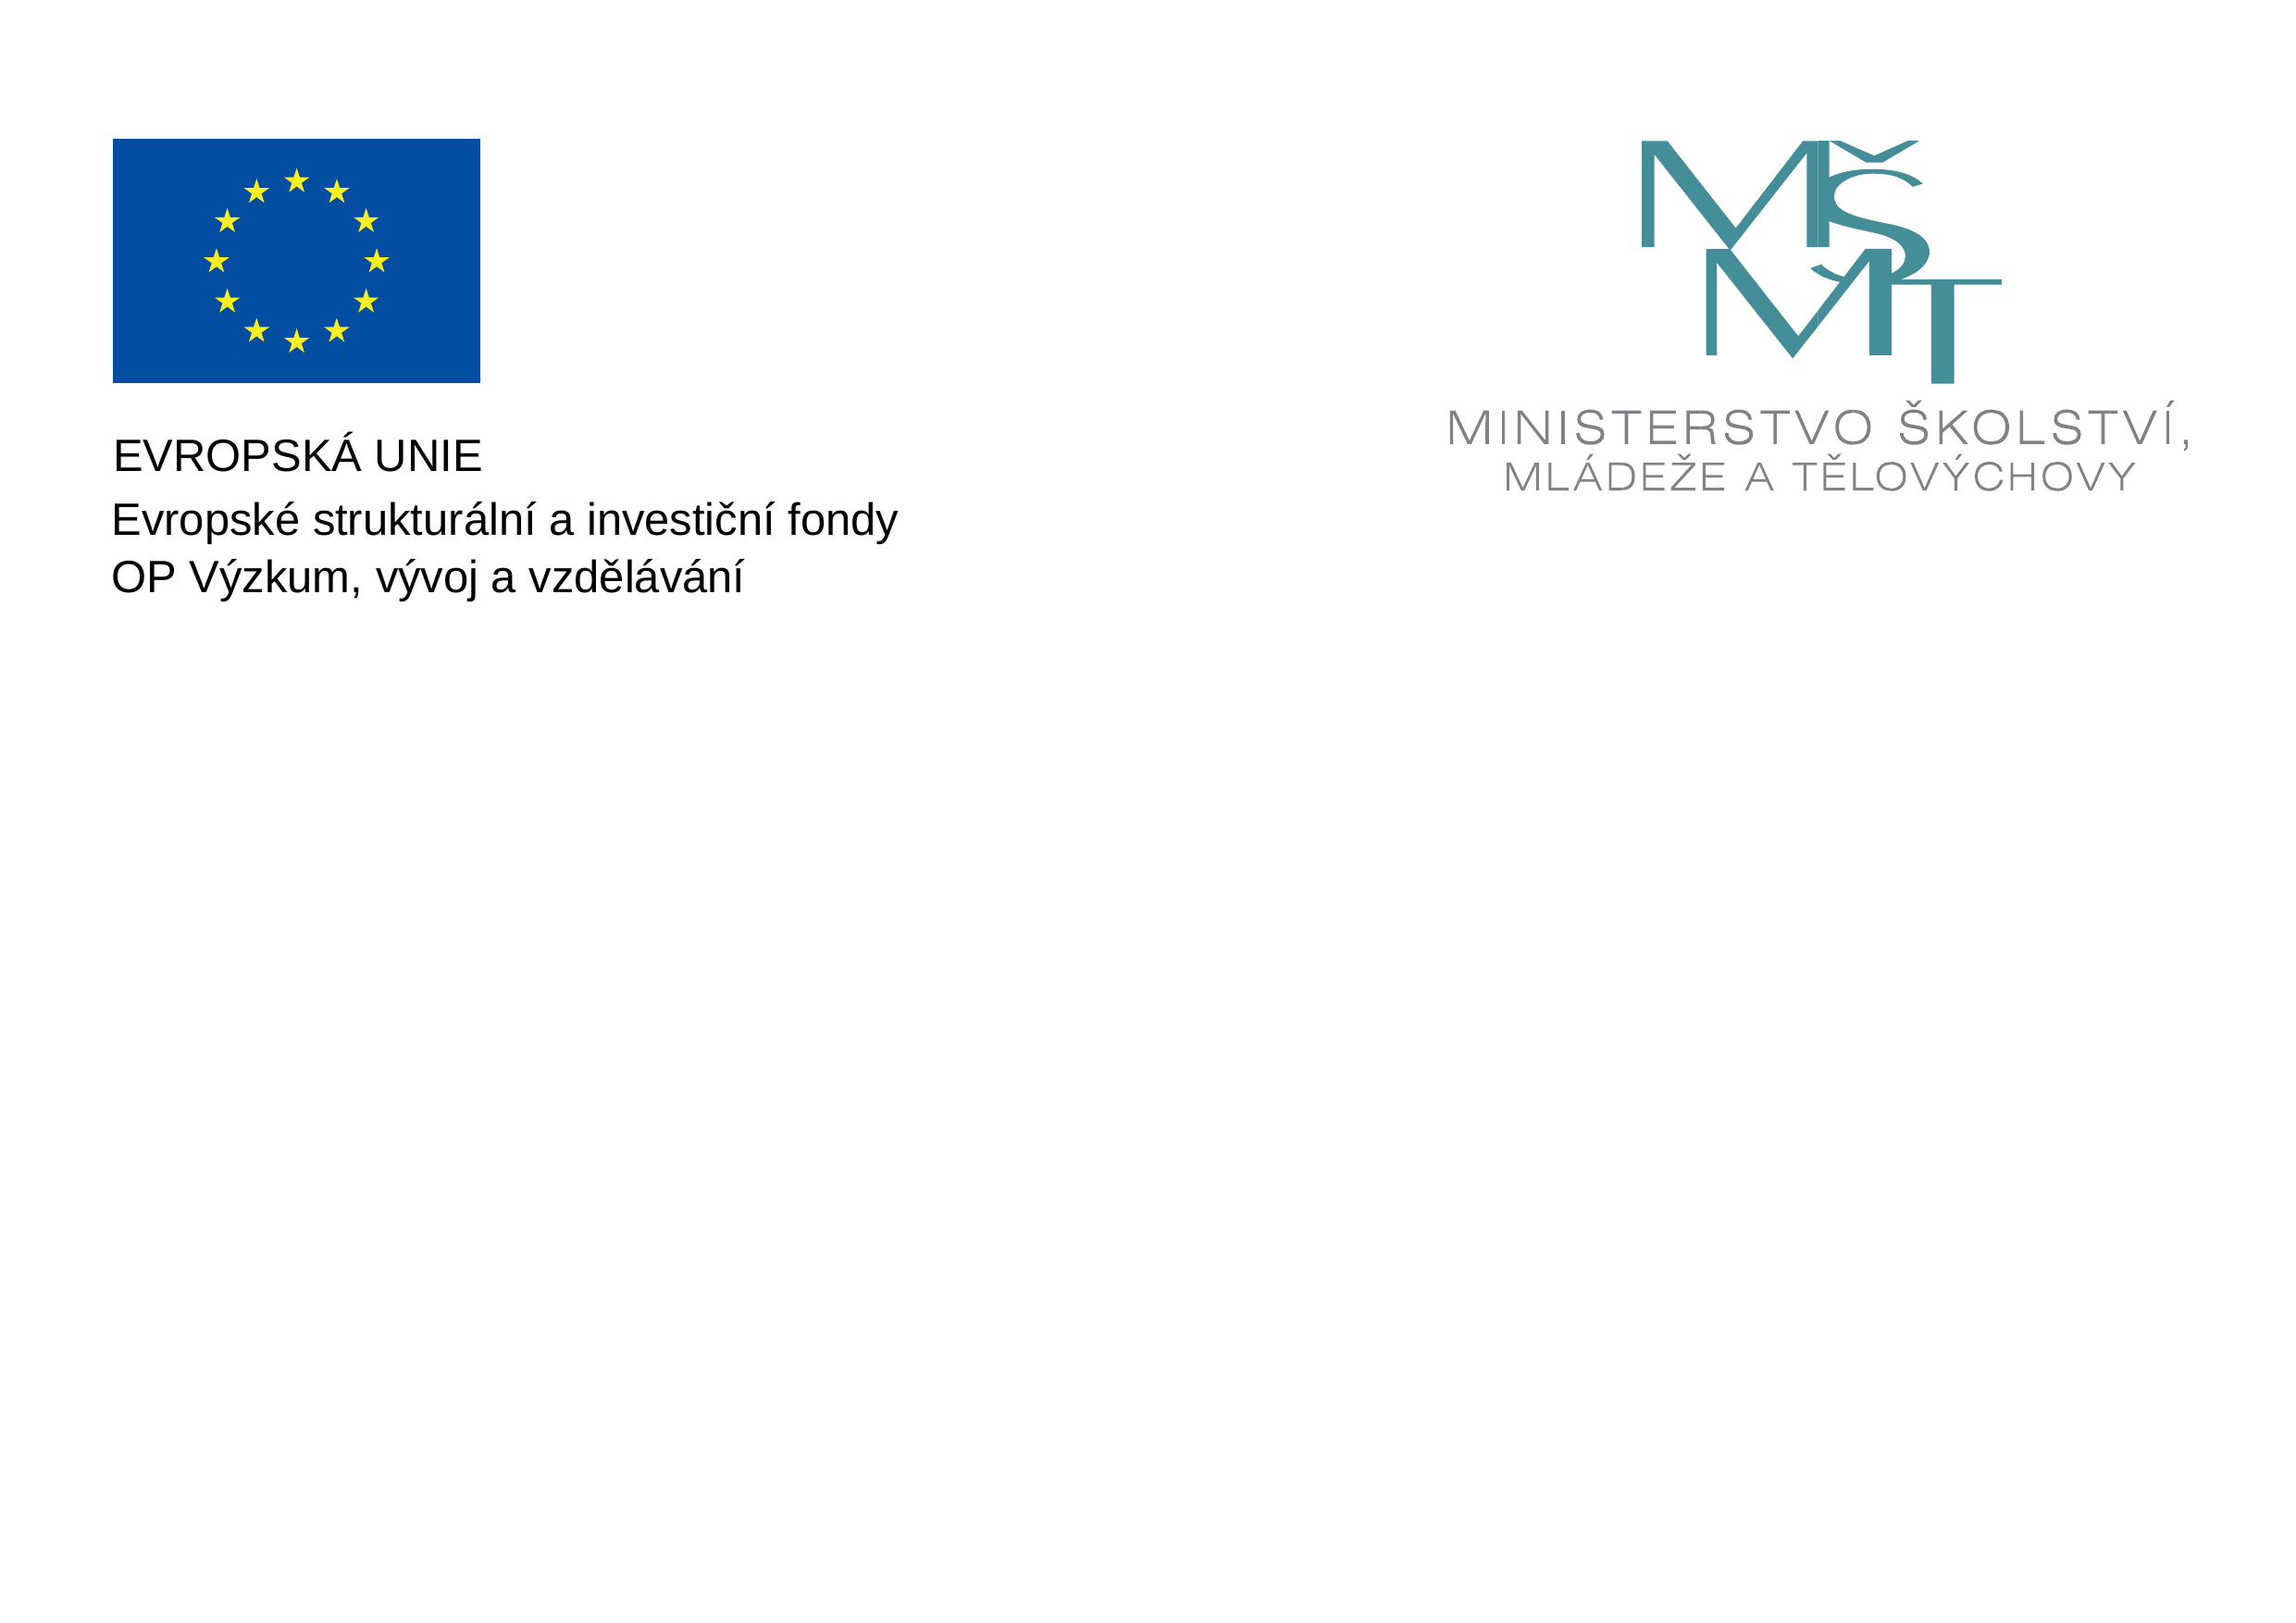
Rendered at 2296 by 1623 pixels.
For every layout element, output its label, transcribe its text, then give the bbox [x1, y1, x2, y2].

text Evropské strukturální a investiční fondy [111, 493, 2130, 545]
text OP Výzkum, vývoj a vzdělávání [111, 550, 2130, 601]
